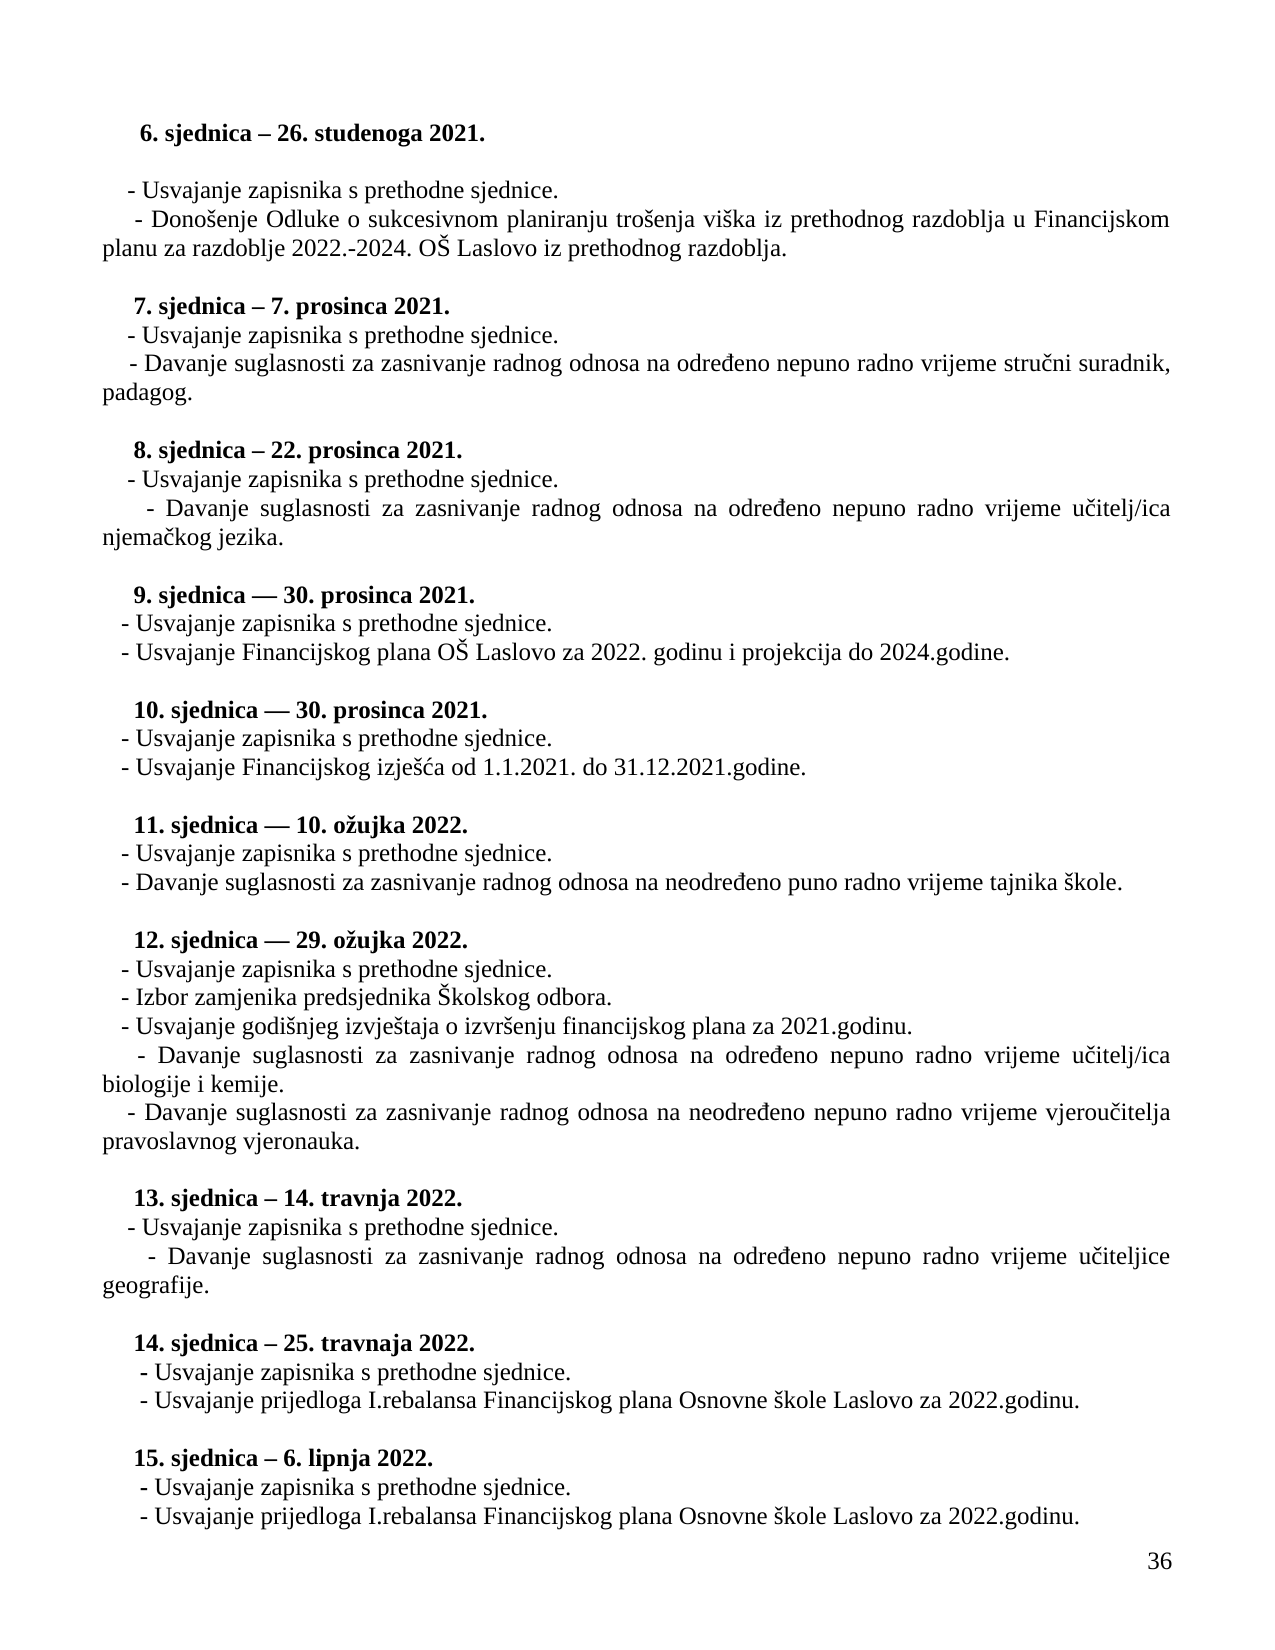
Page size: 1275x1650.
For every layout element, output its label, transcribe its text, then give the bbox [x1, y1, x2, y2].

text - Davanje suglasnosti za zasnivanje radnog odnosa na određeno nepuno radno vrijeme učitelj/ica njemačkog jezika. [102, 493, 1172, 551]
text - Usvajanje zapisnika s prethodne sjednice. [102, 1357, 1172, 1386]
text - Davanje suglasnosti za zasnivanje radnog odnosa na neodređeno nepuno radno vrijeme vjeroučitelja pravoslavnog vjeronauka. [102, 1097, 1172, 1155]
text 6. sjednica – 26. studenoga 2021. [102, 118, 1172, 147]
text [102, 176, 1172, 205]
text 14. sjednica – 25. travnaja 2022. [102, 1328, 1172, 1357]
text 8. sjednica – 22. prosinca 2021. [102, 435, 1172, 464]
text - Davanje suglasnosti za zasnivanje radnog odnosa na određeno nepuno radno vrijeme učiteljice geografije. [102, 1241, 1172, 1299]
text 9. sjednica — 30. prosinca 2021. [102, 580, 1172, 608]
text 13. sjednica – 14. travnja 2022. [102, 1184, 1172, 1213]
text - Usvajanje Financijskog plana OŠ Laslovo za 2022. godinu i projekcija do 2024.godine. [102, 637, 1172, 666]
text - Izbor zamjenika predsjednika Školskog odbora. [102, 982, 1172, 1011]
text 10. sjednica — 30. prosinca 2021. [102, 695, 1172, 723]
text - Usvajanje Financijskog izješća od 1.1.2021. do 31.12.2021.godine. [102, 752, 1172, 781]
text - Davanje suglasnosti za zasnivanje radnog odnosa na određeno nepuno radno vrijeme stručni suradnik, padagog. [102, 349, 1172, 407]
text - Usvajanje zapisnika s prethodne sjednice. [102, 954, 1172, 982]
text - Davanje suglasnosti za zasnivanje radnog odnosa na neodređeno puno radno vrijeme tajnika škole. [102, 867, 1172, 896]
text - Davanje suglasnosti za zasnivanje radnog odnosa na određeno nepuno radno vrijeme učitelj/ica biologije i kemije. [102, 1040, 1172, 1097]
text - Usvajanje zapisnika s prethodne sjednice. [102, 464, 1172, 493]
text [102, 1472, 1172, 1501]
text - Usvajanje godišnjeg izvještaja o izvršenju financijskog plana za 2021.godinu. [102, 1011, 1172, 1040]
text - Usvajanje prijedloga I.rebalansa Financijskog plana Osnovne škole Laslovo za 2022.godinu. [102, 1386, 1172, 1414]
text - Usvajanje zapisnika s prethodne sjednice. [102, 838, 1172, 867]
text - Donošenje Odluke o sukcesivnom planiranju trošenja viška iz prethodnog razdoblja u Financijskom planu za razdoblje 2022.-2024. OŠ Laslovo iz prethodnog razdoblja. [102, 205, 1172, 262]
text 15. sjednica – 6. lipnja 2022. [102, 1443, 1172, 1472]
text 12. sjednica — 29. ožujka 2022. [102, 925, 1172, 954]
text - Usvajanje zapisnika s prethodne sjednice. [102, 723, 1172, 752]
text - Usvajanje prijedloga I.rebalansa Financijskog plana Osnovne škole Laslovo za 2022.godinu. [102, 1501, 1172, 1530]
text - Usvajanje zapisnika s prethodne sjednice. [102, 320, 1172, 349]
text - Usvajanje zapisnika s prethodne sjednice. [102, 1213, 1172, 1241]
text 7. sjednica – 7. prosinca 2021. [102, 291, 1172, 320]
text - Usvajanje zapisnika s prethodne sjednice. [102, 608, 1172, 637]
text 11. sjednica — 10. ožujka 2022. [102, 810, 1172, 838]
